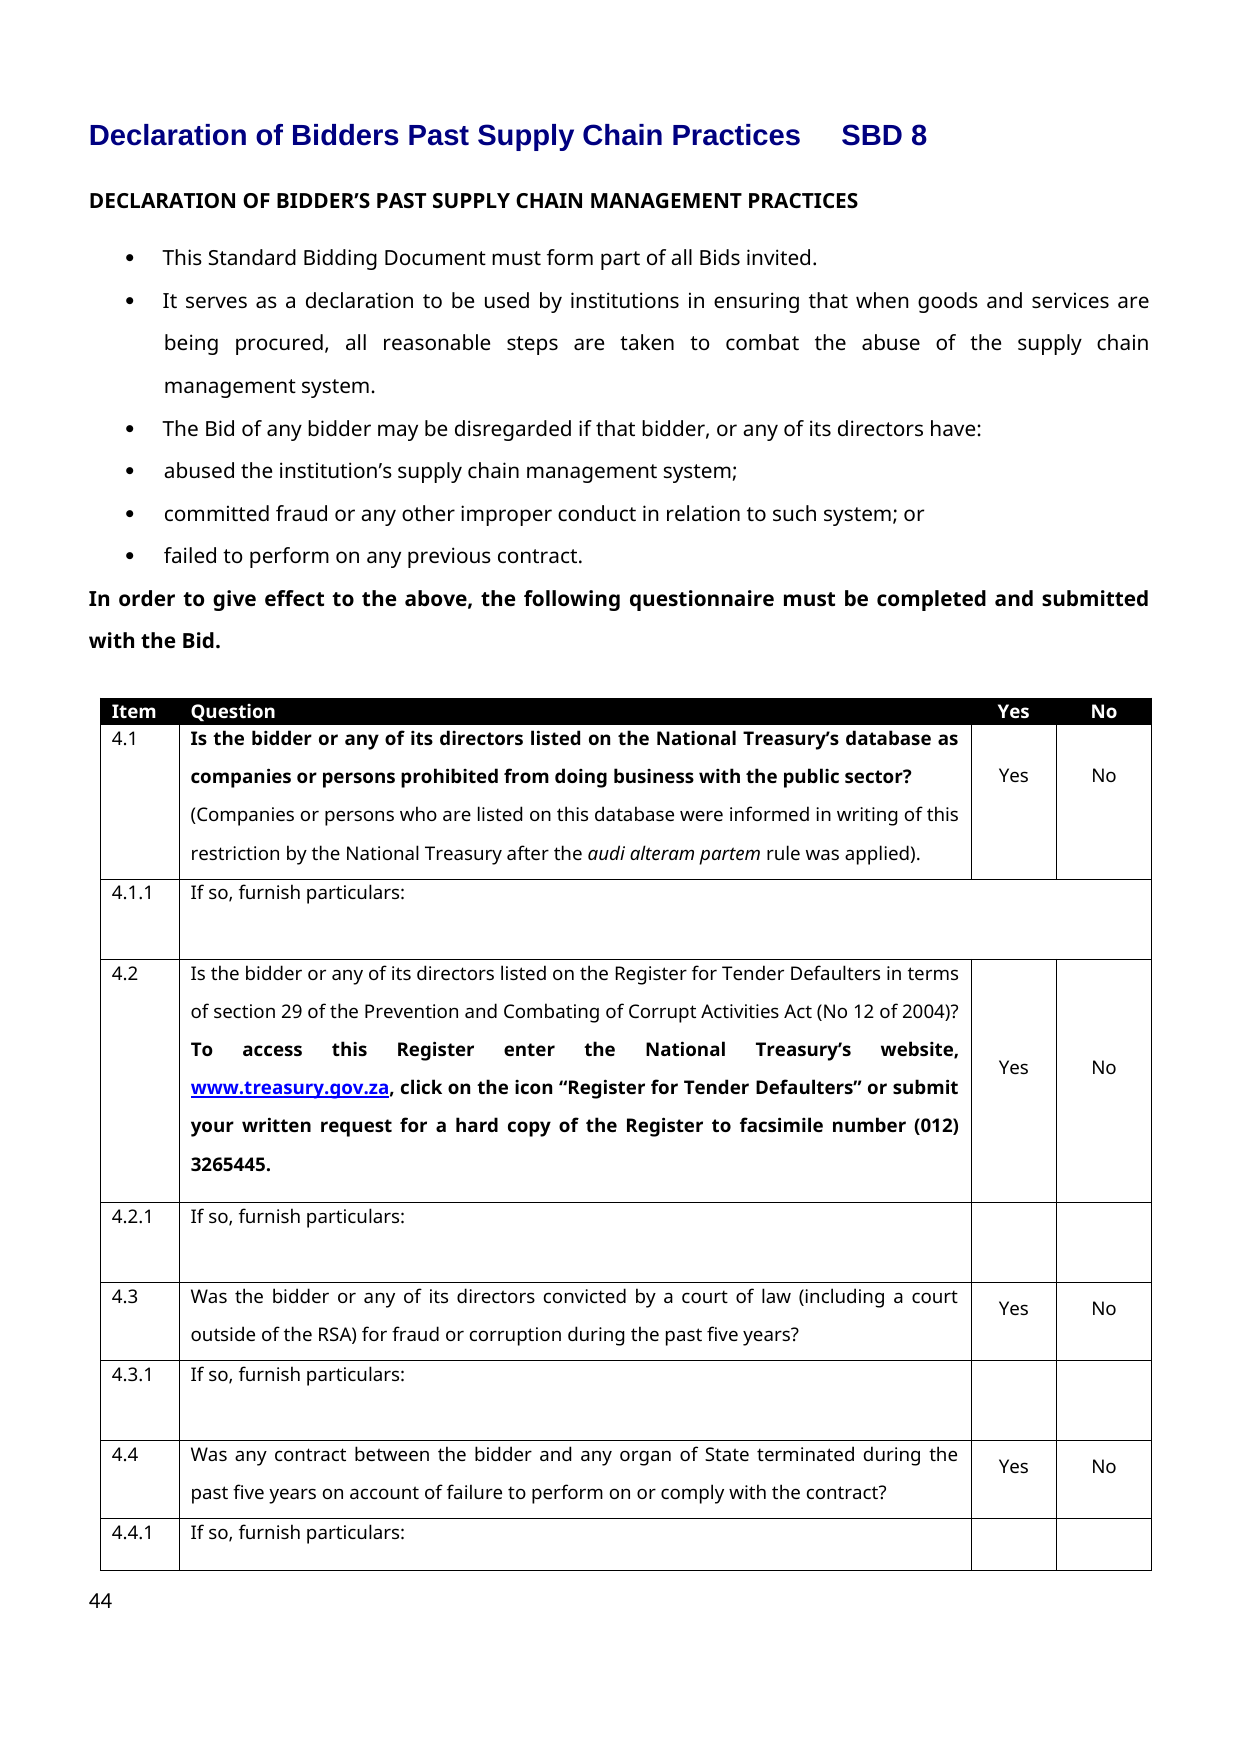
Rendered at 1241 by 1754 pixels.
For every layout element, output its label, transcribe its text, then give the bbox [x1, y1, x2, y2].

table_cell No [1057, 725, 1151, 879]
table_cell 4.4 [101, 1441, 179, 1518]
table_header Question [180, 699, 971, 724]
table_cell If so, furnish particulars: [180, 1203, 971, 1282]
table_cell 4.2.1 [101, 1203, 179, 1282]
text In order to give effect to the above, the following questionnaire must be completed and submitted with the Bid. [89, 584, 1152, 655]
table_cell Was the bidder or any of its directors convicted by a court of law (including a court outside of the RSA) for fraud or corruption during the past five years? [180, 1283, 971, 1360]
table_cell [1057, 1203, 1151, 1282]
table_cell No [1057, 1283, 1151, 1360]
table_cell [972, 1361, 1056, 1440]
table_cell 4.1.1 [101, 880, 179, 959]
table_cell Is the bidder or any of its directors listed on the National Treasury’s database as companies or persons prohibited from doing business with the public sector? (Companies or persons who are listed on this database were informed in writing of this restriction by the National Treasury after the audi alteram partem rule was applied). [180, 725, 971, 879]
table_cell Yes [972, 1283, 1056, 1360]
table_cell [1057, 1519, 1151, 1570]
table_cell 4.3.1 [101, 1361, 179, 1440]
text DECLARATION OF BIDDER’S PAST SUPPLY CHAIN MANAGEMENT PRACTICES [89, 186, 1152, 215]
table_cell If so, furnish particulars: [180, 880, 1151, 959]
table_cell 4.3 [101, 1283, 179, 1360]
table_cell Yes [972, 725, 1056, 879]
table_cell [1057, 1361, 1151, 1440]
table_cell Yes [972, 1441, 1056, 1518]
table_header Item [101, 699, 179, 724]
list committed fraud or any other improper conduct in relation to such system; or [126, 499, 1152, 527]
list failed to perform on any previous contract. [126, 541, 1152, 570]
table_cell No [1057, 960, 1151, 1202]
list This Standard Bidding Document must form part of all Bids invited. [126, 243, 1152, 272]
table_cell Was any contract between the bidder and any organ of State terminated during the past five years on account of failure to perform on or comply with the contract? [180, 1441, 971, 1518]
text Declaration of Bidders Past Supply Chain Practices SBD 8 [89, 118, 1152, 152]
table_cell 4.4.1 [101, 1519, 179, 1570]
table_cell No [1057, 1441, 1151, 1518]
table_header Yes [972, 699, 1056, 724]
table_cell 4.1 [101, 725, 179, 879]
table_cell 4.2 [101, 960, 179, 1202]
list abused the institution’s supply chain management system; [126, 456, 1152, 485]
table_cell [972, 1519, 1056, 1570]
table_cell Yes [972, 960, 1056, 1202]
list It serves as a declaration to be used by institutions in ensuring that when goods and services are being procured, all reasonable steps are taken to combat the abuse of the supply chain management system. [126, 286, 1152, 399]
table_header No [1057, 699, 1151, 724]
table_cell Is the bidder or any of its directors listed on the Register for Tender Defaulters in terms of section 29 of the Prevention and Combating of Corrupt Activities Act (No 12 of 2004)? To access this Register enter the National Treasury’s website, www.treasury.gov.za, click on the icon “Register for Tender Defaulters” or submit your written request for a hard copy of the Register to facsimile number (012) 3265445. [180, 960, 971, 1202]
table_cell [972, 1203, 1056, 1282]
table_cell If so, furnish particulars: [180, 1361, 971, 1440]
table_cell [180, 1519, 971, 1570]
list The Bid of any bidder may be disregarded if that bidder, or any of its directors have: [126, 414, 1152, 442]
